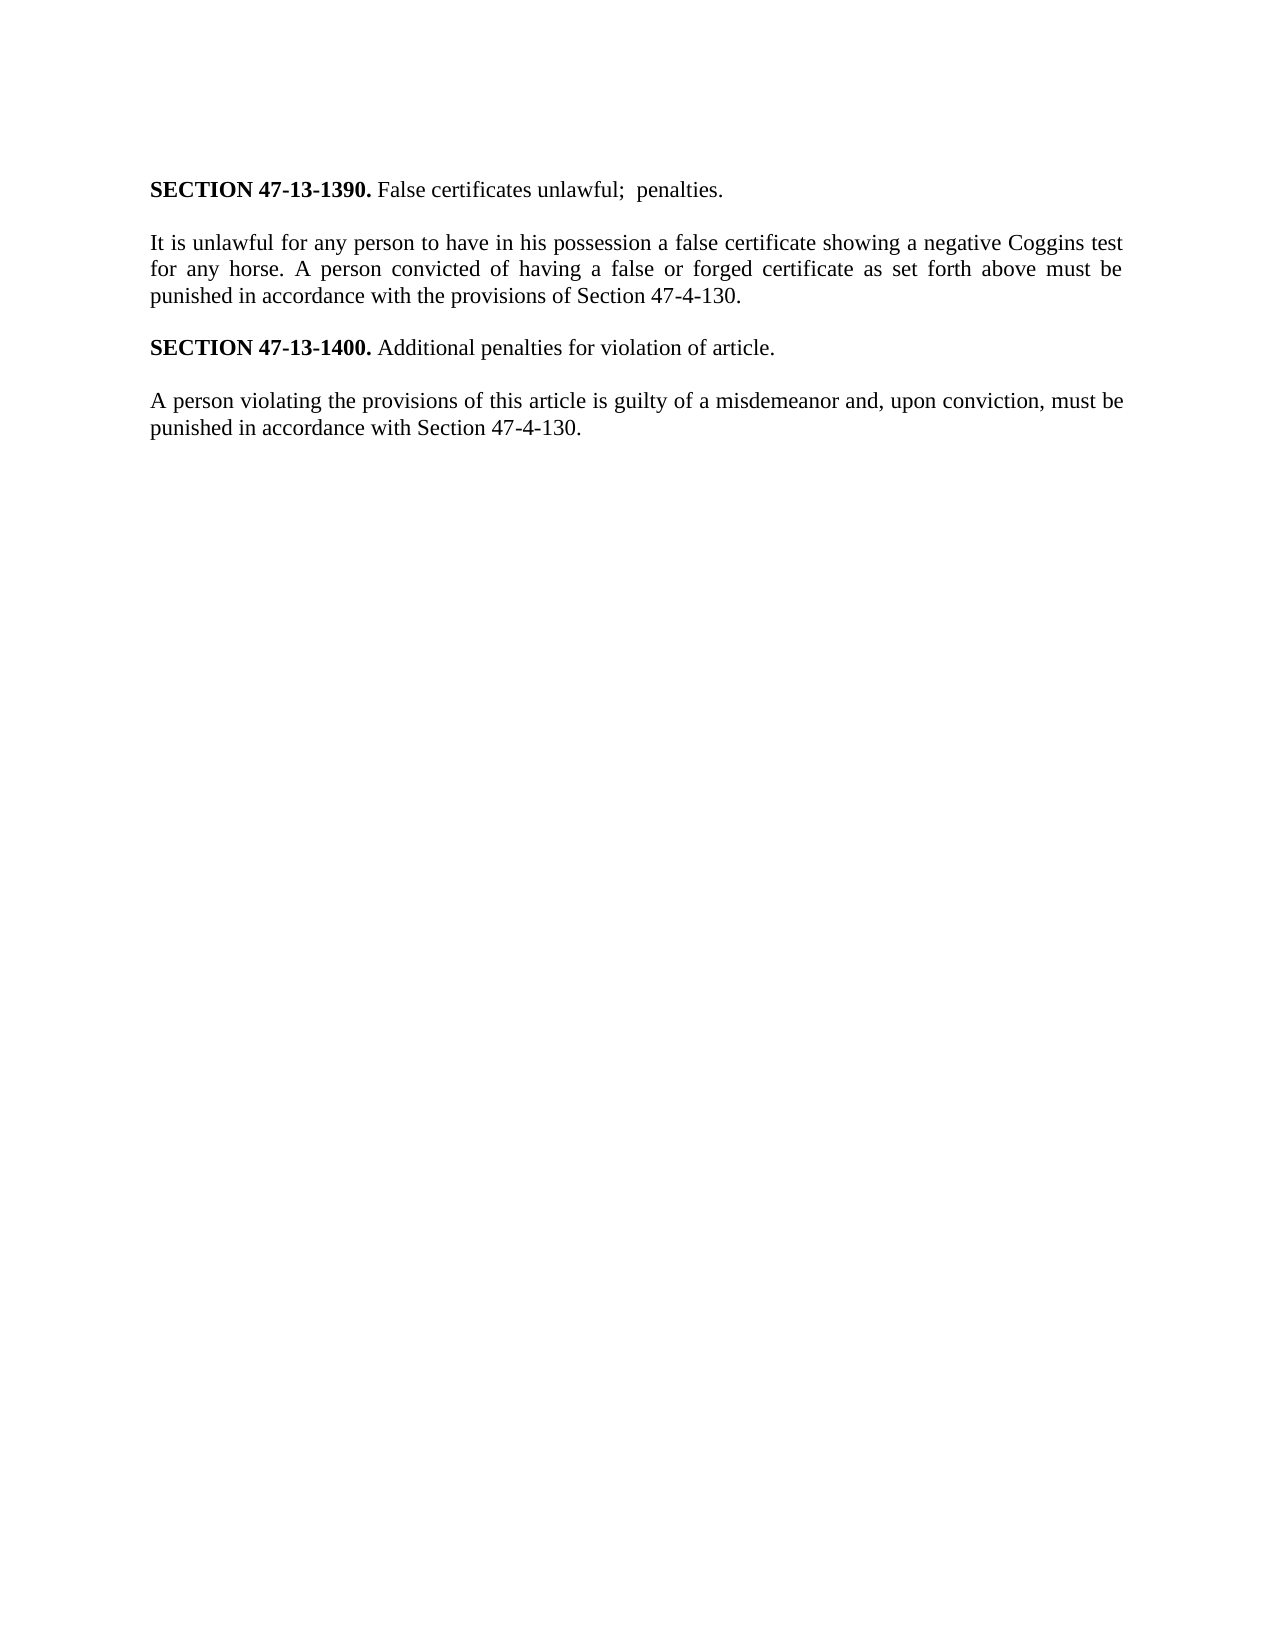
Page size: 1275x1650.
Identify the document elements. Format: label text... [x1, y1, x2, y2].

text A person violating the provisions of this article is guilty of a misdemeanor and, upon conviction, must be punished in accordance with Section 47-4-130. [150, 387, 1125, 440]
text It is unlawful for any person to have in his possession a false certificate showing a negative Coggins test for any horse. A person convicted of having a false or forged certificate as set forth above must be punished in accordance with the provisions of Section 47-4-130. [150, 229, 1125, 308]
text SECTION 47-13-1390. False certificates unlawful; penalties. [150, 176, 1125, 203]
text SECTION 47-13-1400. Additional penalties for violation of article. [150, 334, 1125, 361]
